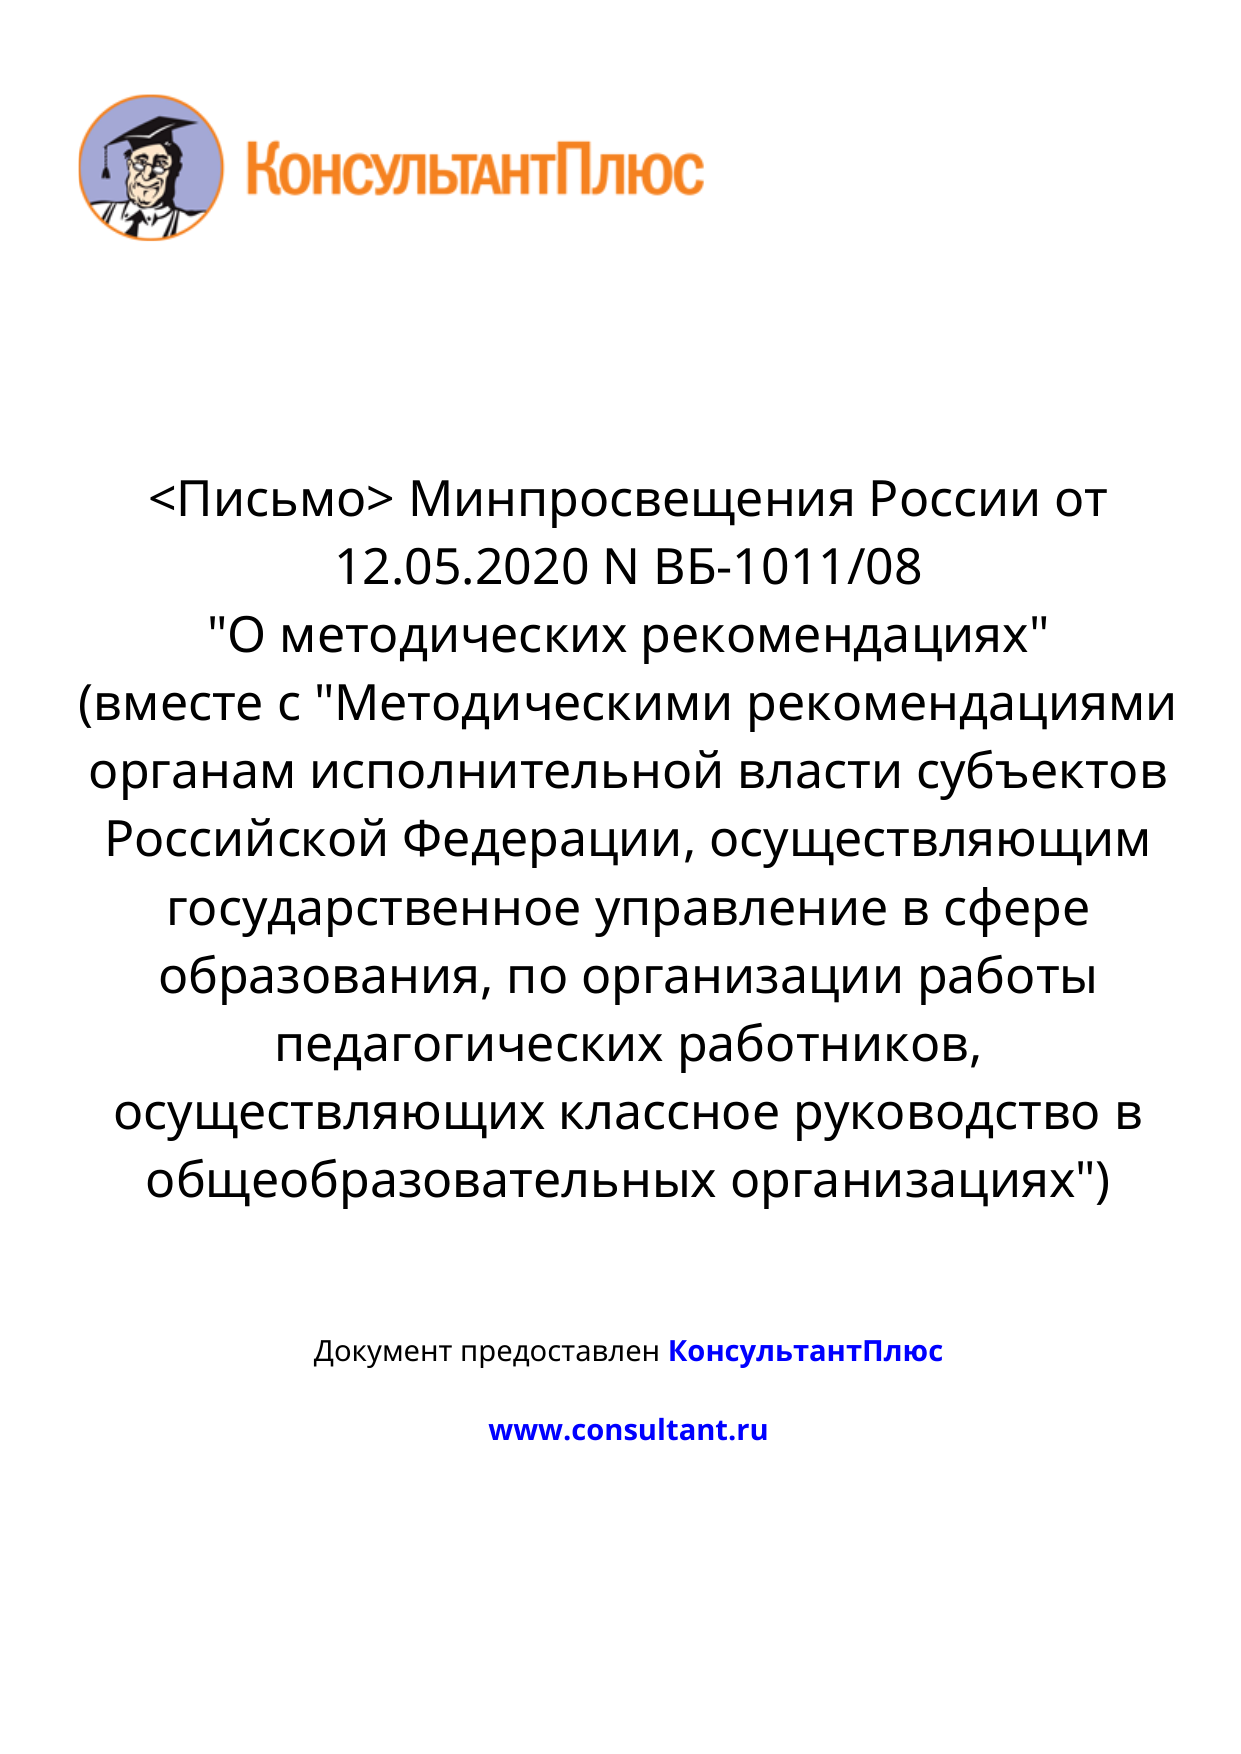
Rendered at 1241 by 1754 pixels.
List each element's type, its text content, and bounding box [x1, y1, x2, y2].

table_header [70, 88, 1187, 403]
table_cell <Письмо> Минпросвещения России от 12.05.2020 N ВБ-1011/08 "О методических рекомендациях" (вместе с "Методическими рекомендациями органам исполнительной власти субъектов Российской Федерации, осуществляющим государственное управление в сфере образования, по организации работы педагогических работников, осуществляющих классное руководство в общеобразовательных организациях") [70, 403, 1187, 1272]
picture [78, 93, 704, 243]
table_cell Документ предоставлен КонсультантПлюс www.consultant.ru [70, 1272, 1187, 1587]
